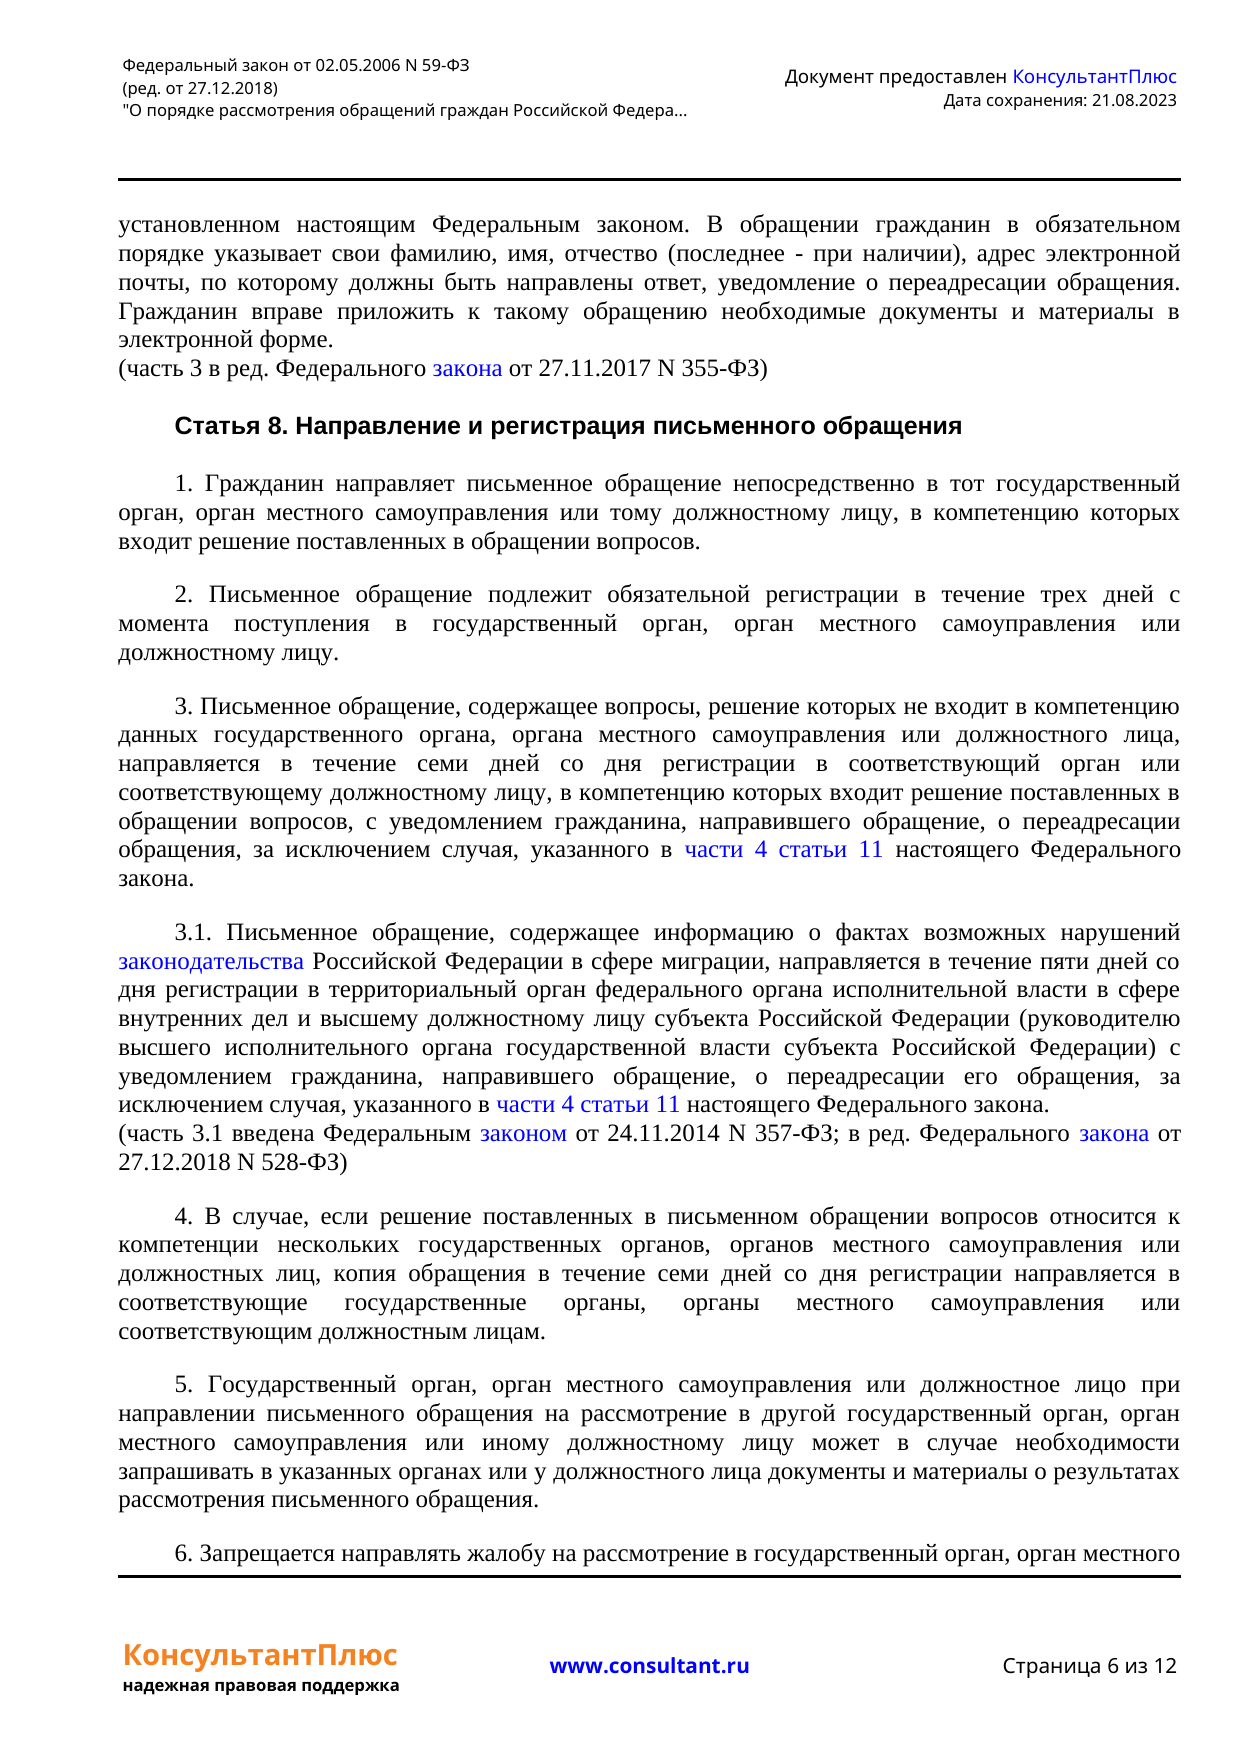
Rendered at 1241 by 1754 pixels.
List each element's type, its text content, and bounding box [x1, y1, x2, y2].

text 4. В случае, если решение поставленных в письменном обращении вопросов относится к компетенции нескольких государственных органов, органов местного самоуправления или должностных лиц, копия обращения в течение семи дней со дня регистрации направляется в соответствующие государственные органы, органы местного самоуправления или соответствующим должностным лицам. [118, 1201, 1181, 1344]
title Статья 8. Направление и регистрация письменного обращения [118, 411, 1181, 439]
text 5. Государственный орган, орган местного самоуправления или должностное лицо при направлении письменного обращения на рассмотрение в другой государственный орган, орган местного самоуправления или иному должностному лицу может в случае необходимости запрашивать в указанных органах или у должностного лица документы и материалы о результатах рассмотрения письменного обращения. [118, 1369, 1181, 1513]
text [118, 209, 1181, 353]
text 3.1. Письменное обращение, содержащее информацию о фактах возможных нарушений законодательства Российской Федерации в сфере миграции, направляется в течение пяти дней со дня регистрации в территориальный орган федерального органа исполнительной власти в сфере внутренних дел и высшему должностному лицу субъекта Российской Федерации (руководителю высшего исполнительного органа государственной власти субъекта Российской Федерации) с уведомлением гражданина, направившего обращение, о переадресации его обращения, за исключением случая, указанного в части 4 статьи 11 настоящего Федерального закона. [118, 917, 1181, 1118]
text (часть 3 в ред. Федерального закона от 27.11.2017 N 355-ФЗ) [118, 353, 1181, 382]
text 1. Гражданин направляет письменное обращение непосредственно в тот государственный орган, орган местного самоуправления или тому должностному лицу, в компетенцию которых входит решение поставленных в обращении вопросов. [118, 468, 1181, 554]
text (часть 3.1 введена Федеральным законом от 24.11.2014 N 357-ФЗ; в ред. Федерального закона от 27.12.2018 N 528-ФЗ) [118, 1118, 1181, 1176]
text 2. Письменное обращение подлежит обязательной регистрации в течение трех дней с момента поступления в государственный орган, орган местного самоуправления или должностному лицу. [118, 579, 1181, 666]
text 3. Письменное обращение, содержащее вопросы, решение которых не входит в компетенцию данных государственного органа, органа местного самоуправления или должностного лица, направляется в течение семи дней со дня регистрации в соответствующий орган или соответствующему должностному лицу, в компетенцию которых входит решение поставленных в обращении вопросов, с уведомлением гражданина, направившего обращение, о переадресации обращения, за исключением случая, указанного в части 4 статьи 11 настоящего Федерального закона. [118, 691, 1181, 892]
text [118, 1538, 1181, 1567]
